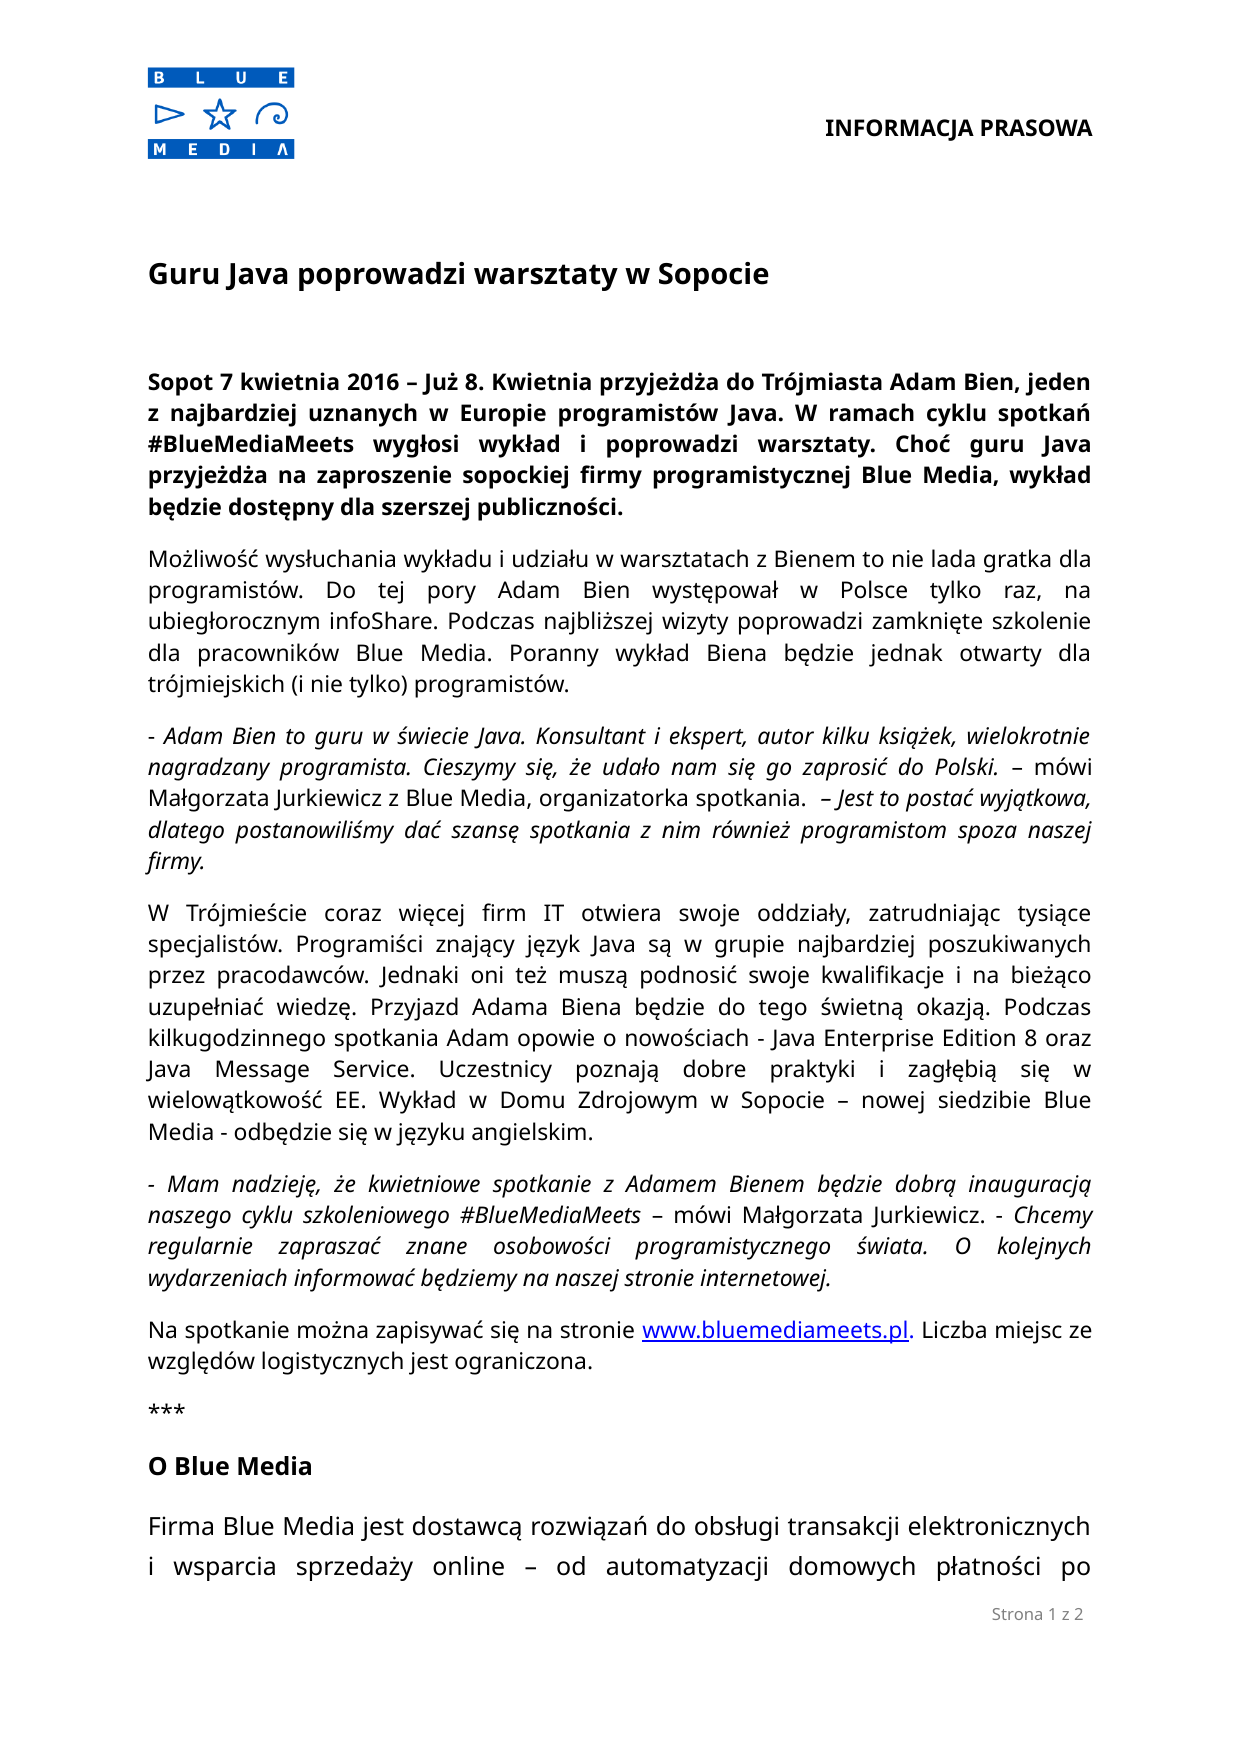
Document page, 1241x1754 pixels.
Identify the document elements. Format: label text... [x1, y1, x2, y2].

text - Mam nadzieję, że kwietniowe spotkanie z Adamem Bienem będzie dobrą inauguracją naszego cyklu szkoleniowego #BlueMediaMeets – mówi Małgorzata Jurkiewicz. - Chcemy regularnie zapraszać znane osobowości programistycznego świata. O kolejnych wydarzeniach informować będziemy na naszej stronie internetowej. [148, 1168, 1092, 1293]
text *** [148, 1397, 1092, 1428]
picture [147, 67, 295, 159]
text Możliwość wysłuchania wykładu i udziału w warsztatach z Bienem to nie lada gratka dla programistów. Do tej pory Adam Bien występował w Polsce tylko raz, na ubiegłorocznym infoShare. Podczas najbliższej wizyty poprowadzi zamknięte szkolenie dla pracowników Blue Media. Poranny wykład Biena będzie jednak otwarty dla trójmiejskich (i nie tylko) programistów. [148, 543, 1092, 699]
text O Blue Media [148, 1449, 1092, 1483]
text W Trójmieście coraz więcej firm IT otwiera swoje oddziały, zatrudniając tysiące specjalistów. Programiści znający język Java są w grupie najbardziej poszukiwanych przez pracodawców. Jednaki oni też muszą podnosić swoje kwalifikacje i na bieżąco uzupełniać wiedzę. Przyjazd Adama Biena będzie do tego świetną okazją. Podczas kilkugodzinnego spotkania Adam opowie o nowościach - Java Enterprise Edition 8 oraz Java Message Service. Uczestnicy poznają dobre praktyki i zagłębią się w wielowątkowość EE. Wykład w Domu Zdrojowym w Sopocie – nowej siedzibie Blue Media - odbędzie się w języku angielskim. [148, 897, 1092, 1147]
text Sopot 7 kwietnia 2016 – Już 8. Kwietnia przyjeżdża do Trójmiasta Adam Bien, jeden z najbardziej uznanych w Europie programistów Java. W ramach cyklu spotkań #BlueMediaMeets wygłosi wykład i poprowadzi warsztaty. Choć guru Java przyjeżdża na zaproszenie sopockiej firmy programistycznej Blue Media, wykład będzie dostępny dla szerszej publiczności. [148, 366, 1092, 522]
text Guru Java poprowadzi warsztaty w Sopocie [148, 253, 1092, 293]
text Na spotkanie można zapisywać się na stronie www.bluemediameets.pl. Liczba miejsc ze względów logistycznych jest ograniczona. [148, 1314, 1092, 1376]
text - Adam Bien to guru w świecie Java. Konsultant i ekspert, autor kilku książek, wielokrotnie nagradzany programista. Cieszymy się, że udało nam się go zaprosić do Polski. – mówi Małgorzata Jurkiewicz z Blue Media, organizatorka spotkania. – Jest to postać wyjątkowa, dlatego postanowiliśmy dać szansę spotkania z nim również programistom spoza naszej firmy. [148, 720, 1092, 876]
